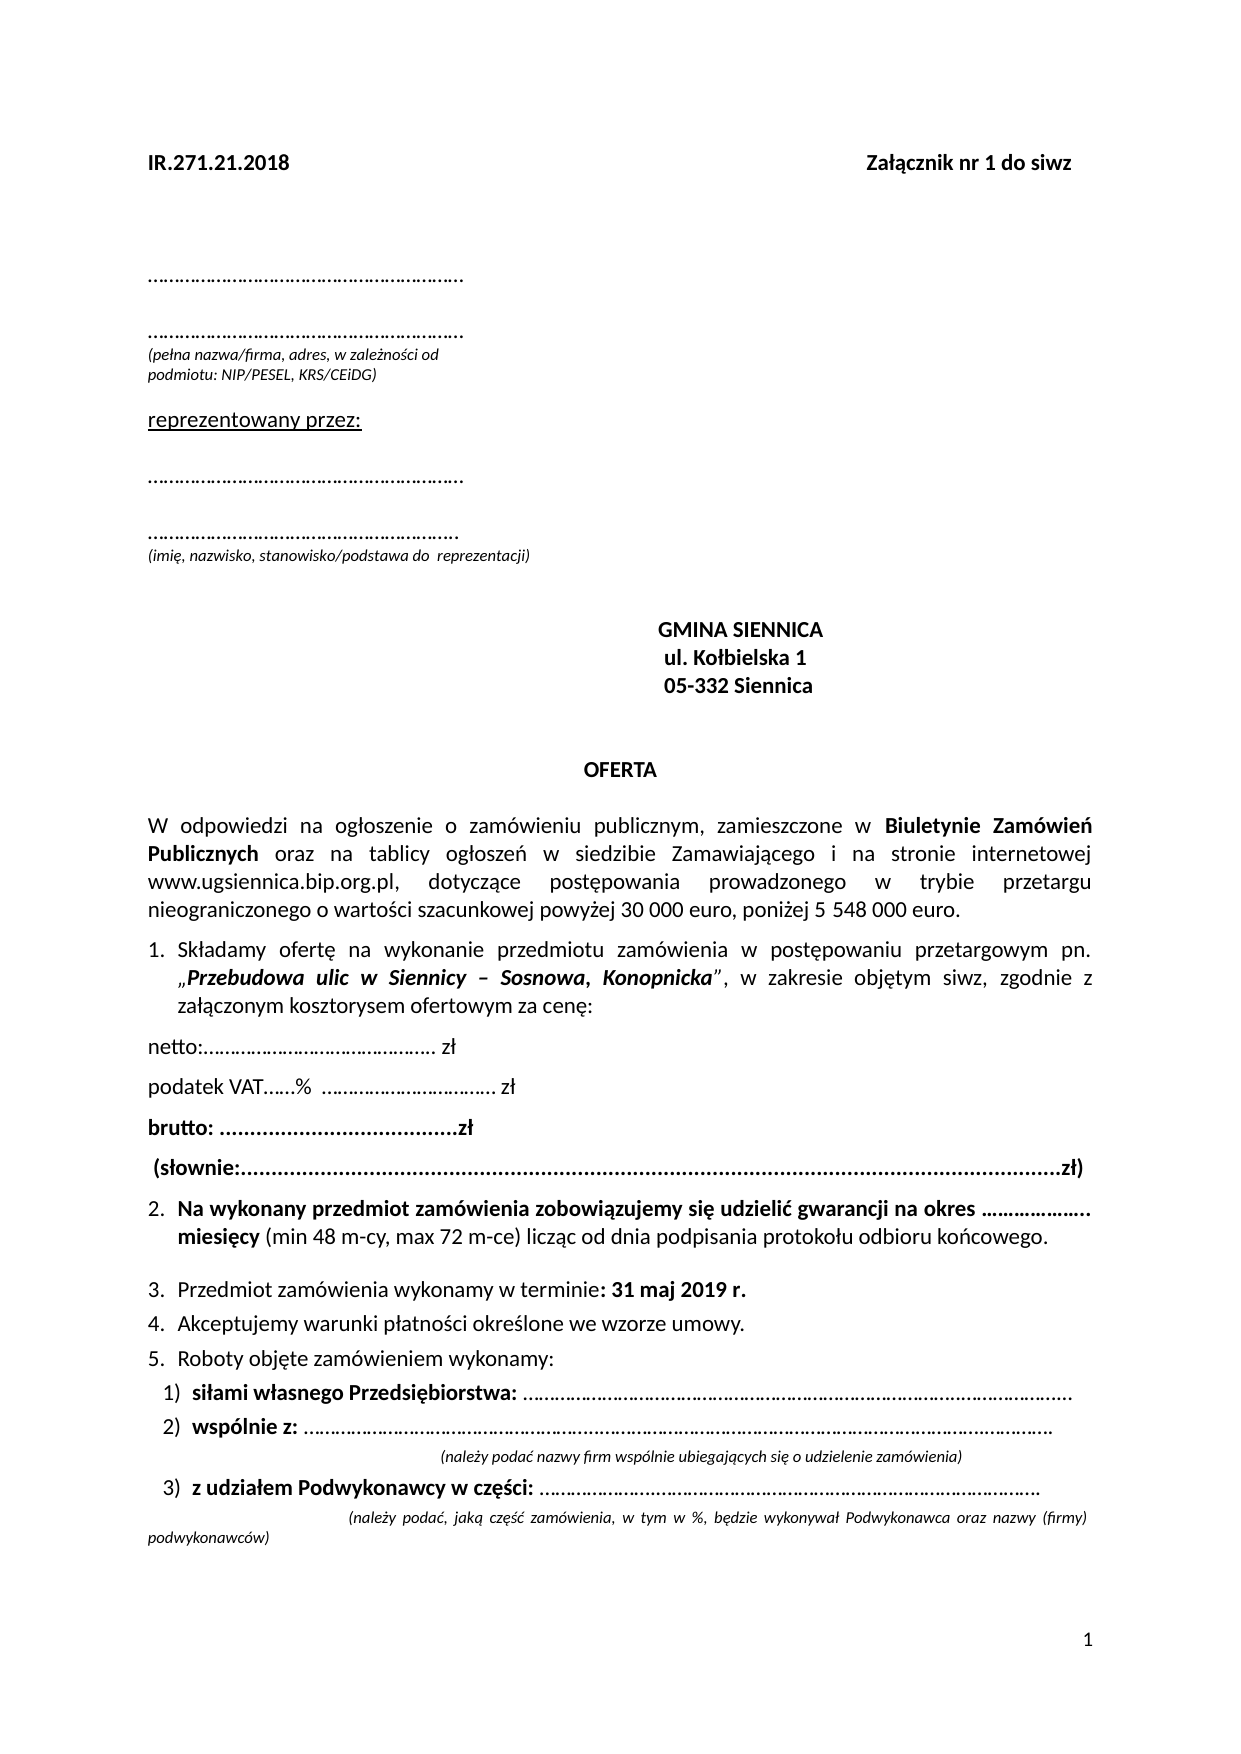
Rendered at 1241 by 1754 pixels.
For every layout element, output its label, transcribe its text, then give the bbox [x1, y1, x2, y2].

text brutto: .......................................zł [148, 1113, 1093, 1141]
list Na wykonany przedmiot zamówienia zobowiązujemy się udzielić gwarancji na okres ……………….. miesięcy (min 48 m-cy, max 72 m-ce) licząc od dnia podpisania protokołu odbioru końcowego. [148, 1194, 1093, 1250]
list Składamy ofertę na wykonanie przedmiotu zamówienia w postępowaniu przetargowym pn. „Przebudowa ulic w Siennicy – Sosnowa, Konopnicka”, w zakresie objętym siwz, zgodnie z załączonym kosztorysem ofertowym za cenę: [148, 935, 1093, 1019]
text ul. Kołbielska 1 [148, 643, 1093, 671]
text W odpowiedzi na ogłoszenie o zamówieniu publicznym, zamieszczone w Biuletynie Zamówień Publicznych oraz na tablicy ogłoszeń w siedzibie Zamawiającego i na stronie internetowej www.ugsiennica.bip.org.pl, dotyczące postępowania prowadzonego w trybie przetargu nieograniczonego o wartości szacunkowej powyżej 30 000 euro, poniżej 5 548 000 euro. [148, 811, 1093, 923]
text OFERTA [148, 755, 1093, 783]
text podatek VAT……% …………………………… zł [148, 1072, 1093, 1101]
text (należy podać, jaką część zamówienia, w tym w %, będzie wykonywał Podwykonawca oraz nazwy (firmy) podwykonawców) [148, 1507, 1093, 1548]
text 2) wspólnie z: ………………………………………………..……………………………………………………………….…………. [162, 1412, 1093, 1440]
text 3) z udziałem Podwykonawcy w części: ………………….………………………………………………………………. [162, 1473, 1093, 1501]
text (imię, nazwisko, stanowisko/podstawa do reprezentacji) [148, 545, 871, 566]
text 1) siłami własnego Przedsiębiorstwa: ………………………………………………………………………..………………... [162, 1378, 1093, 1406]
text (pełna nazwa/firma, adres, w zależności od podmiotu: NIP/PESEL, KRS/CEiDG) [148, 344, 472, 384]
text (należy podać nazwy firm wspólnie ubiegających się o udzielenie zamówienia) [162, 1446, 1093, 1467]
text …………………………………………………… [148, 461, 472, 489]
list Roboty objęte zamówieniem wykonamy: [148, 1344, 1093, 1372]
text 05-332 Siennica [148, 671, 1093, 699]
text ………………………………………………….. [148, 517, 472, 545]
text …………………………………………………… [148, 316, 472, 344]
text netto:…………………………………….. zł [148, 1032, 1093, 1060]
text (słownie:......................................................................................................................................zł) [148, 1153, 1093, 1182]
list Akceptujemy warunki płatności określone we wzorze umowy. [148, 1309, 1093, 1337]
text GMINA SIENNICA [148, 586, 871, 643]
text …………………………………………………… [148, 260, 472, 288]
text reprezentowany przez: [148, 405, 1093, 433]
list Przedmiot zamówienia wykonamy w terminie: 31 maj 2019 r. [148, 1275, 1093, 1303]
text IR.271.21.2018 Załącznik nr 1 do siwz [148, 148, 1093, 176]
